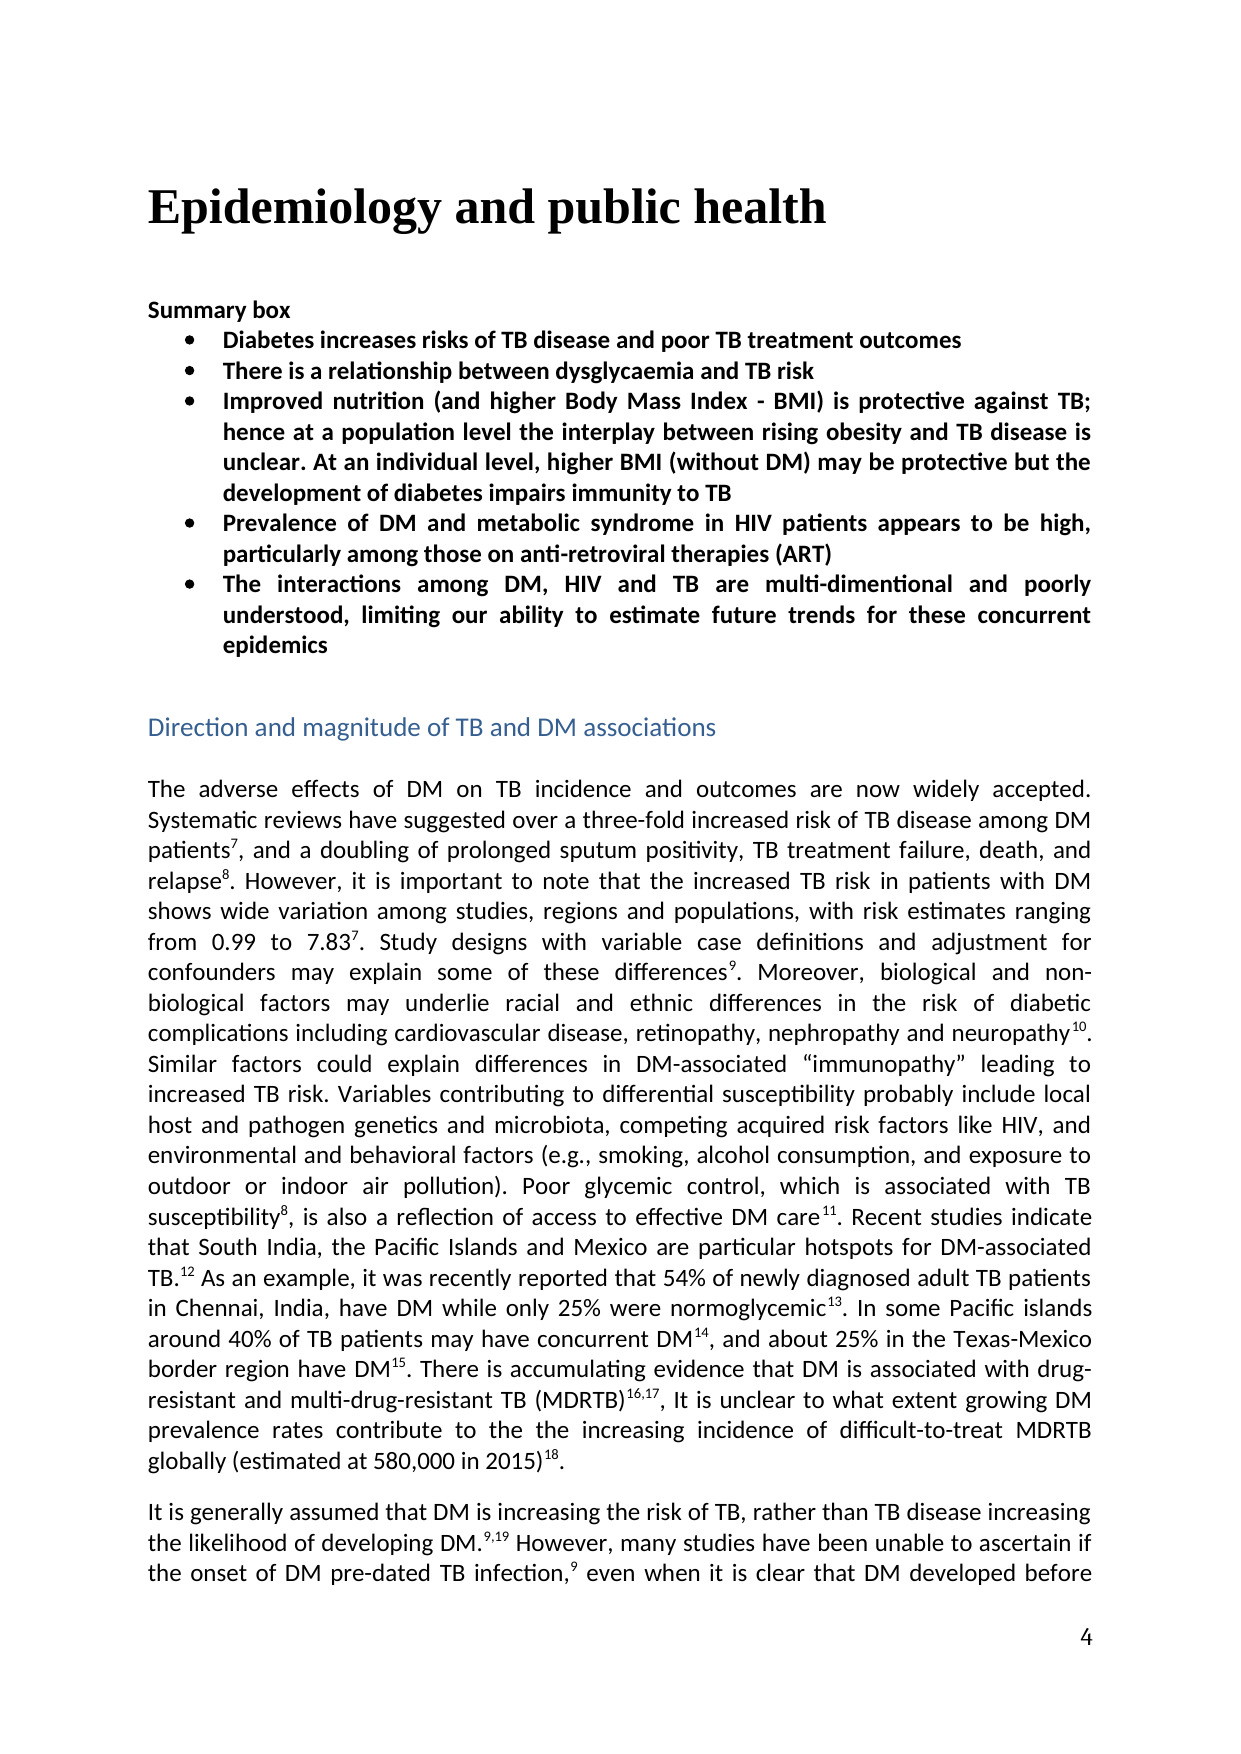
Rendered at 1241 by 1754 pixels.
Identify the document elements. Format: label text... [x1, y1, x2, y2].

list There is a relationship between dysglycaemia and TB risk [185, 355, 1093, 386]
list Diabetes increases risks of TB disease and poor TB treatment outcomes [185, 324, 1093, 355]
subtitle Direction and magnitude of TB and DM associations [148, 710, 1093, 743]
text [148, 1496, 1093, 1588]
text Summary box [148, 294, 1093, 324]
list Improved nutrition (and higher BMI) is protective against TB; hence at a population level the interplay between rising obesity and TB disease is unclear. At an individual level, higher BMI (without DM) may be protective but the development of diabetes impairs immunity to TB [185, 386, 1093, 508]
list Prevalence of DM and metabolic syndrome in HIV patients appears to be high, particularly among those on anti-retroviral therapies (ART) [185, 508, 1093, 569]
list The interactions among DM, HIV and TB are multi-dimentional and poorly understood, limiting our ability to estimate future trends for these concurrent epidemics [185, 569, 1093, 660]
subtitle Epidemiology and public health [148, 177, 1093, 234]
text The adverse effects of DM on TB incidence and outcomes are now widely accepted. Systematic reviews have suggested over a three-fold increased risk of TB disease among DM patients7, and a doubling of prolonged sputum positivity, TB treatment failure, death, and relapse8. However, it is important to note that the increased TB risk in patients with DM shows wide variation among studies, regions and populations, with risk estimates ranging from 0.99 to 7.837. Study designs with variable case definitions and adjustment for confounders may explain some of these differences9. Moreover, biological and non-biological factors may underlie racial and ethnic differences in the risk of diabetic complications including cardiovascular disease, retinopathy, nephropathy and neuropathy10. Similar factors could explain differences in DM-associated “immunopathy” leading to increased TB risk. Variables contributing to differential susceptibility probably include local host and pathogen genetics and microbiota, competing acquired risk factors like HIV, and environmental and behavioral factors (e.g., smoking, alcohol consumption, and exposure to outdoor or indoor air pollution). Poor glycemic control, which is associated with TB susceptibility8, is also a reflection of access to effective DM care11. Recent studies indicate that South India, the Pacific Islands and Mexico are particular hotspots for DM-associated TB.12 As an example, it was recently reported that 54% of newly diagnosed adult TB patients in Chennai, India, have DM while only 25% were normoglycemic13. In some Pacific islands around 40% of TB patients may have concurrent DM14, and in the Texas-Mexico border region have DM15. There is accumulating evidence that DM is associated with drug-resistant and multi-drug-resistant TB (MDRTB)16,17, It is unclear to what extent growing DM prevalence rates contribute to the the increasing incidence of difficult-to-treat MDRTB globally (estimated at 580,000 in 2015)18. [148, 773, 1093, 1475]
